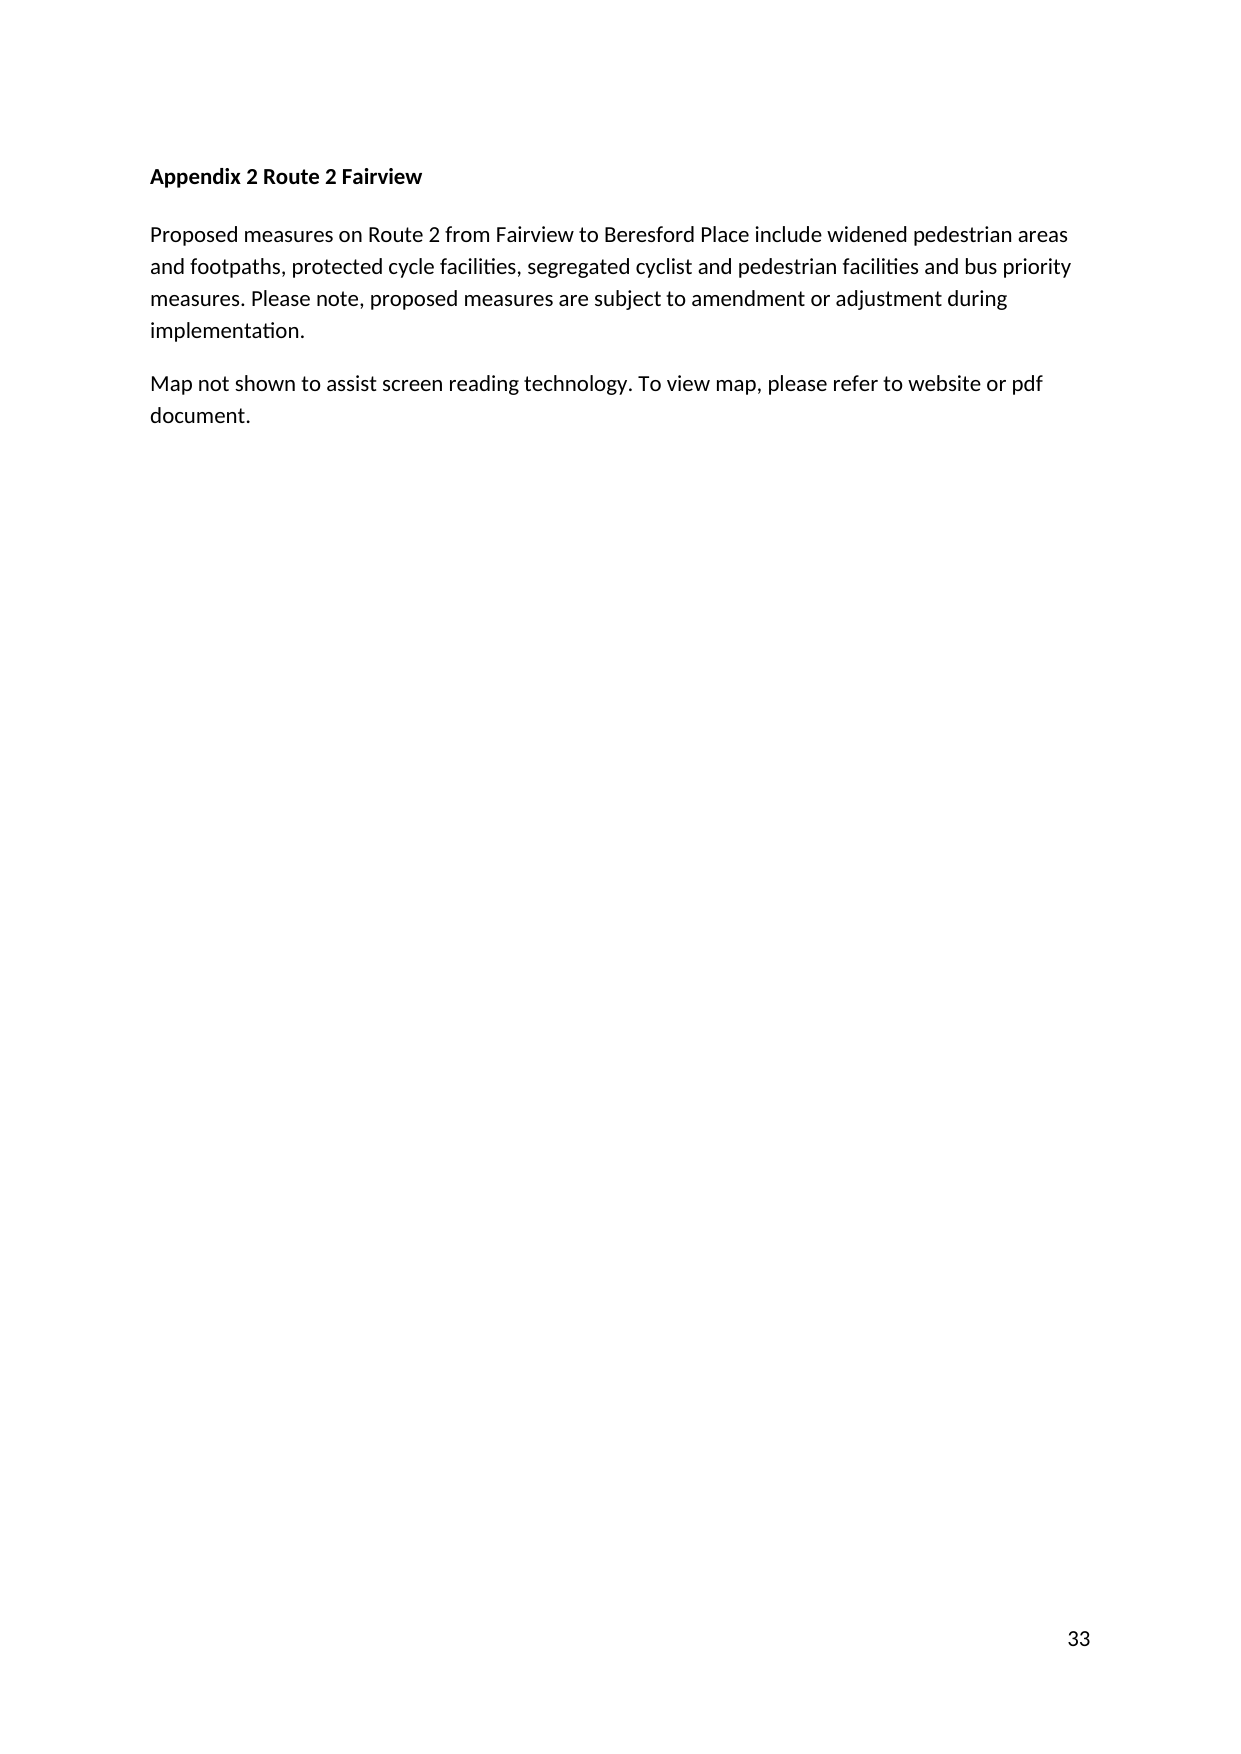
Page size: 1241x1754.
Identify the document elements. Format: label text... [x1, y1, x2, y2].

text Proposed measures on Route 2 from Fairview to Beresford Place include widened pedestrian areas and footpaths, protected cycle facilities, segregated cyclist and pedestrian facilities and bus priority measures. Please note, proposed measures are subject to amendment or adjustment during implementation. [150, 220, 1090, 344]
text Map not shown to assist screen reading technology. To view map, please refer to website or pdf document. [150, 369, 1090, 429]
